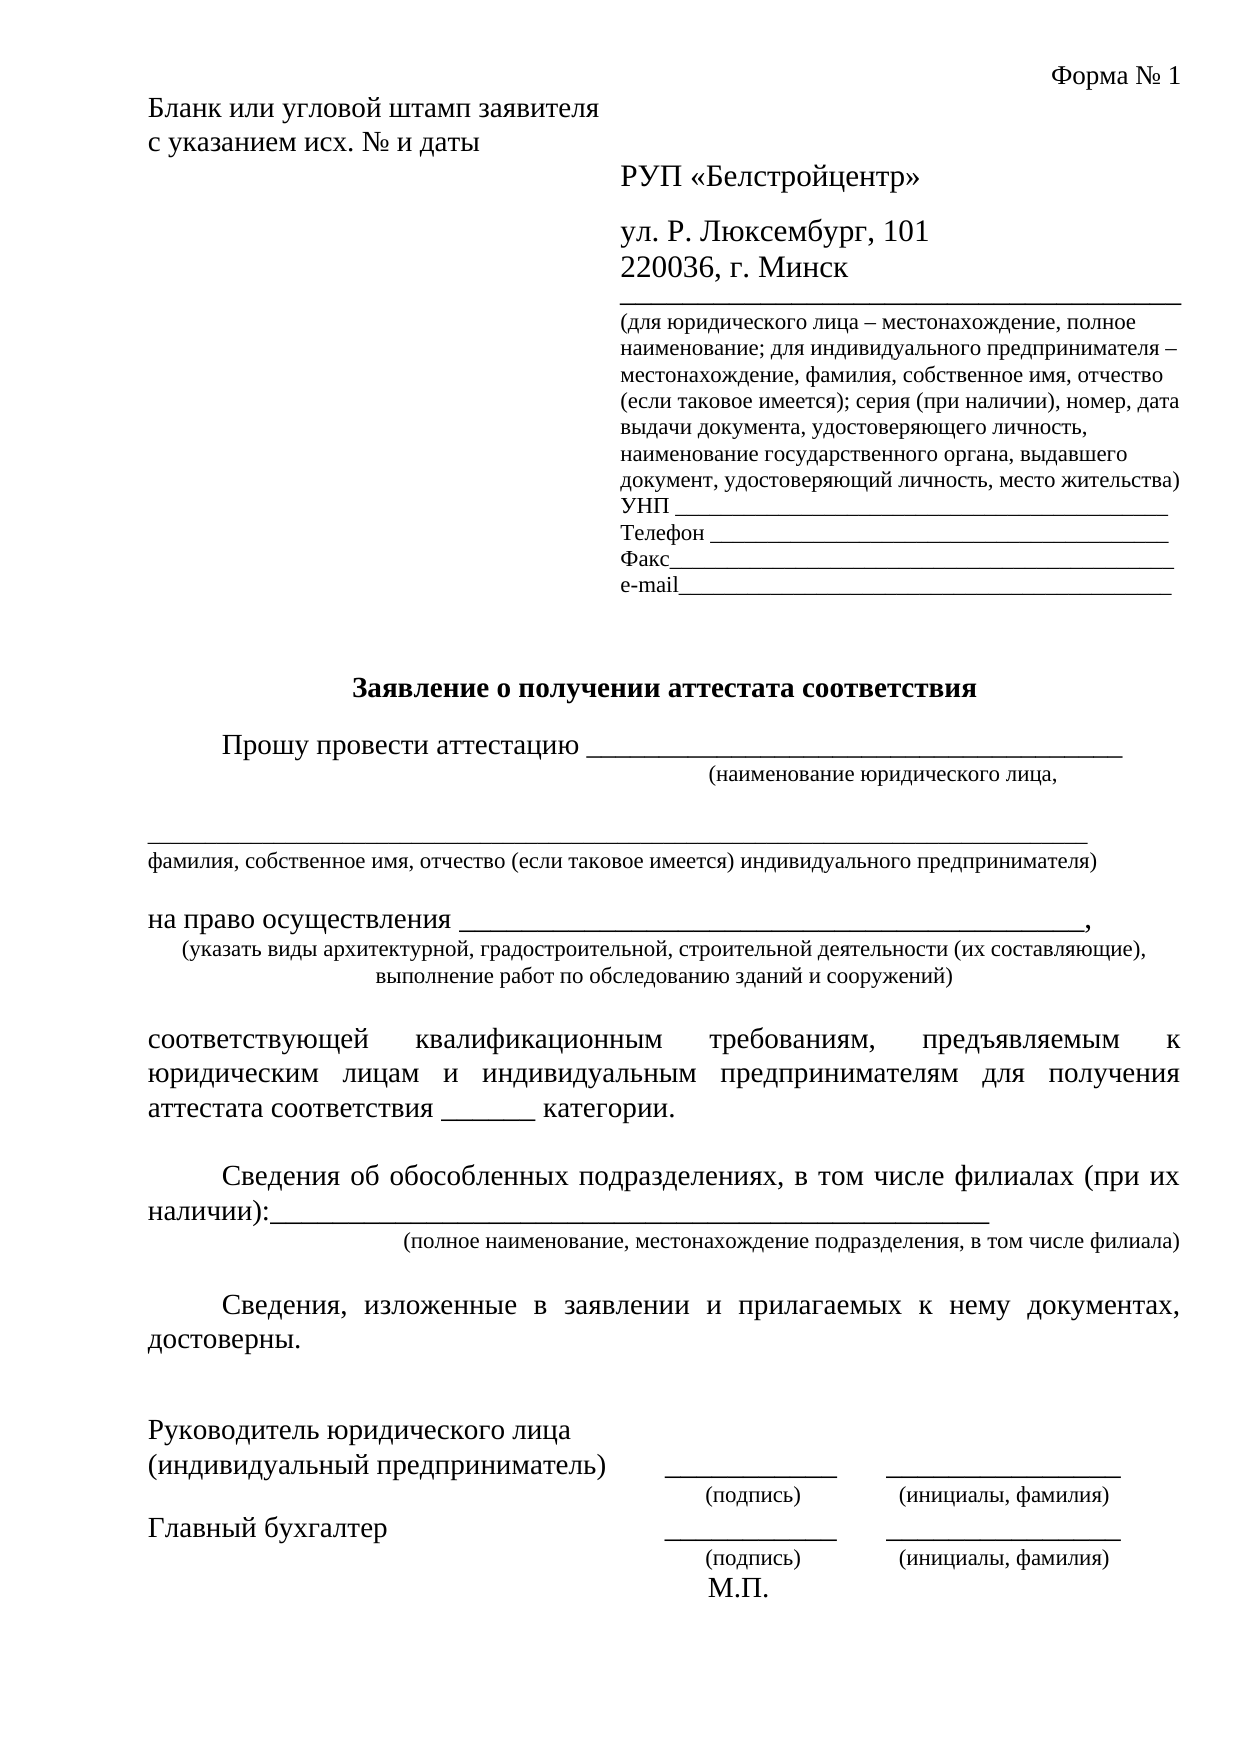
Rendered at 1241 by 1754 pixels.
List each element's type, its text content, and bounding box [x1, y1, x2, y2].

text (полное наименование, местонахождение подразделения, в том числе филиала) [148, 1228, 1181, 1254]
text (указать виды архитектурной, градостроительной, строительной деятельности (их составляющие), выполнение работ по обследованию зданий и сооружений) [148, 935, 1181, 988]
text __________________________________________________________________________________ [148, 820, 1181, 847]
text местонахождение, фамилия, собственное имя, отчество (если таковое имеется); серия (при наличии), номер, дата выдачи документа, удостоверяющего личность, наименование государственного органа, выдавшего документ, удостоверяющий личность, место жительства) [620, 361, 1181, 492]
text Руководитель юридического лица [148, 1412, 1181, 1446]
text М.П. [148, 1570, 1181, 1604]
text Главный бухгалтер ___________ _______________ [148, 1508, 1181, 1544]
text (индивидуальный предприниматель) ___________ _______________ [148, 1446, 1181, 1482]
text Заявление о получении аттестата соответствия [148, 670, 1181, 703]
text Сведения, изложенные в заявлении и прилагаемых к нему документах, достоверны. [148, 1287, 1181, 1354]
text фамилия, собственное имя, отчество (если таковое имеется) индивидуального предпринимателя) [148, 847, 1181, 873]
text Сведения об обособленных подразделениях, в том числе филиалах (при их наличии):______________________________________________ [148, 1158, 1181, 1228]
text (наименование юридического лица, [148, 760, 1181, 787]
text Телефон ________________________________________ [620, 519, 1181, 545]
text соответствующей квалификационным требованиям, предъявляемым к юридическим лицам и индивидуальным предпринимателям для получения аттестата соответствия ______ категории. [148, 1022, 1181, 1124]
text Бланк или угловой штамп заявителя [148, 90, 1181, 124]
text 220036, г. Минск [620, 248, 1181, 284]
text (для юридического лица – местонахождение, полное наименование; для индивидуального предпринимателя – [620, 308, 1181, 361]
text Факс____________________________________________ [620, 545, 1181, 571]
text Прошу провести аттестацию [148, 727, 1181, 760]
text Форма № 1 [960, 59, 1181, 90]
text (подпись) (инициалы, фамилия) [148, 1482, 1181, 1508]
text с указанием исх. № и даты [148, 124, 1181, 157]
text РУП «Белстройцентр» [620, 157, 1181, 193]
text на право осуществления ________________________________________, [148, 899, 1181, 935]
text УНП ___________________________________________ [620, 492, 1181, 519]
text ул. Р. Люксембург, 101 [620, 212, 1181, 248]
text (подпись) (инициалы, фамилия) [148, 1544, 1181, 1570]
text е-mail___________________________________________ [620, 571, 1181, 598]
